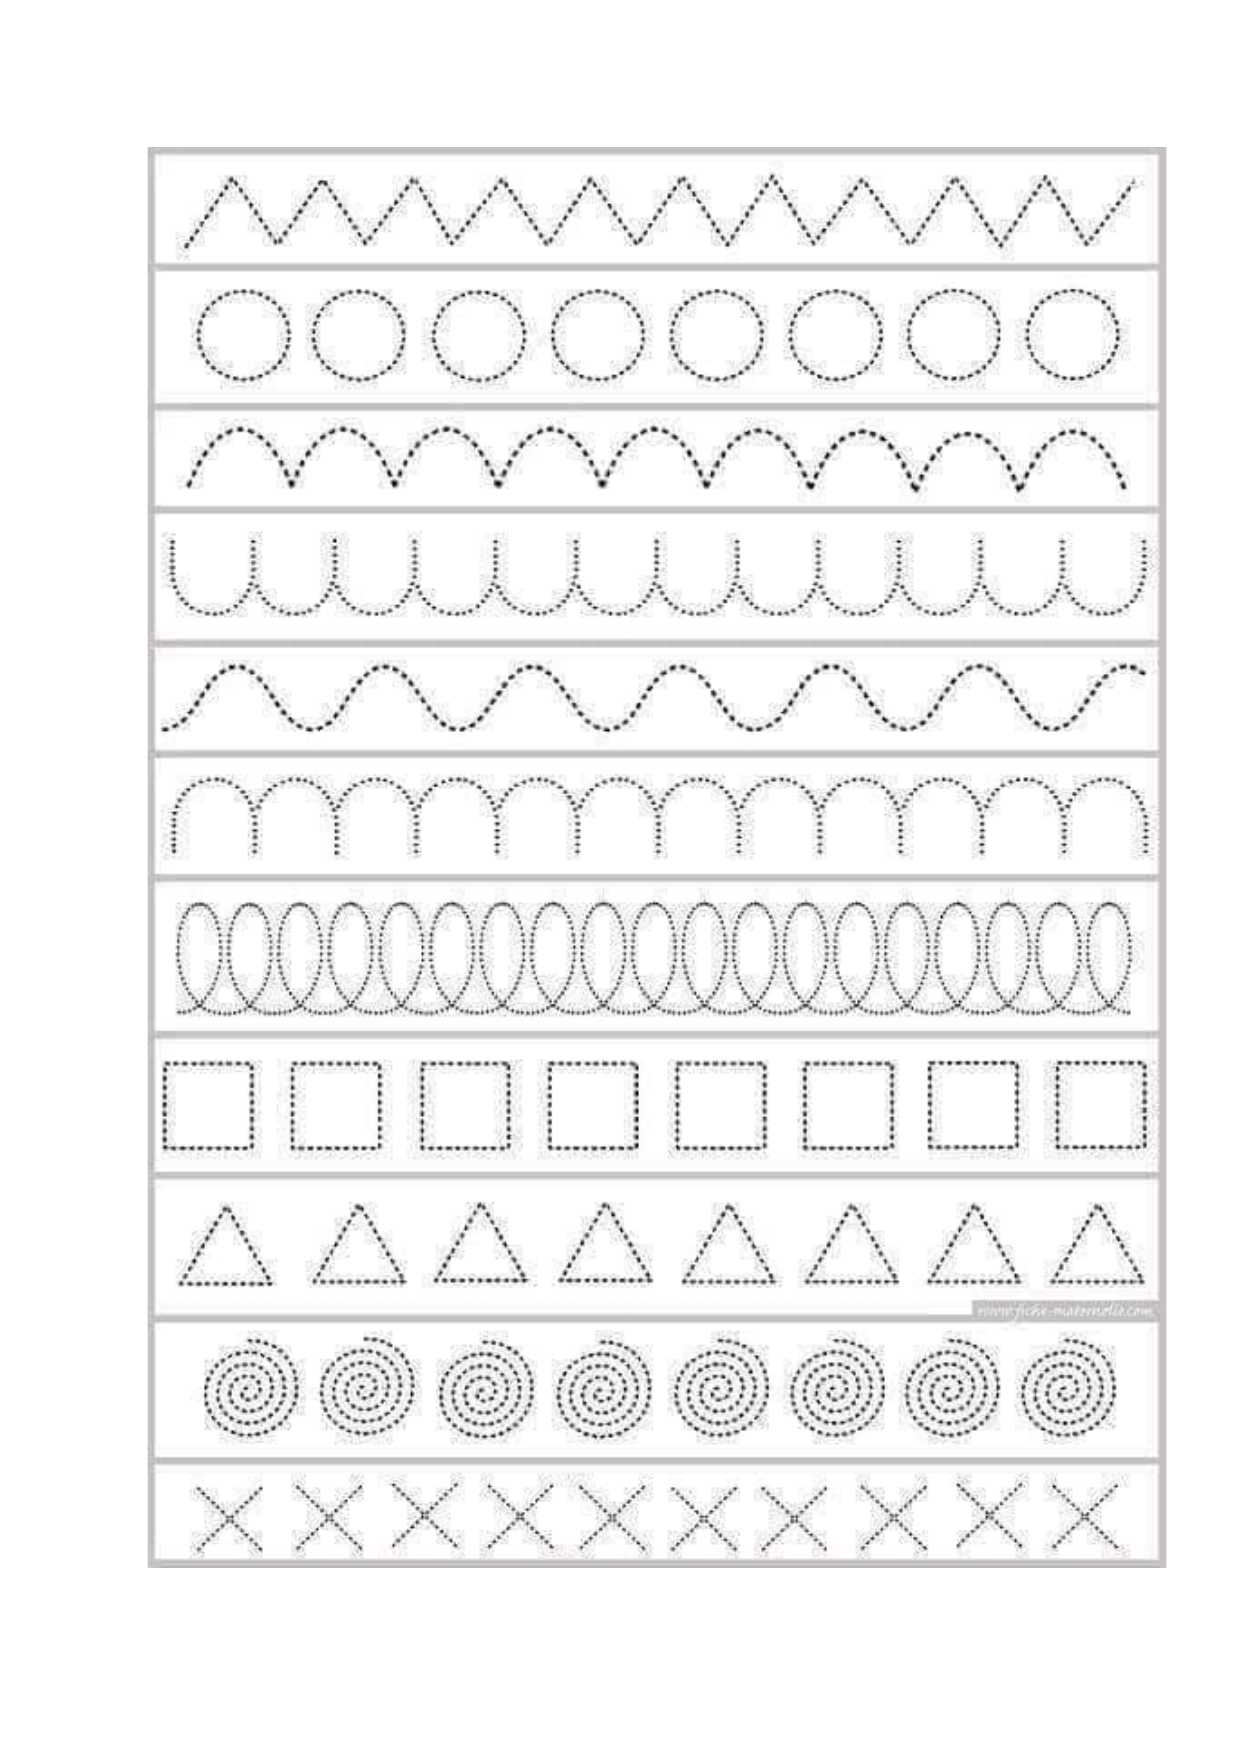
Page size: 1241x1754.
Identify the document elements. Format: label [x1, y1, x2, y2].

picture [147, 147, 1167, 1568]
